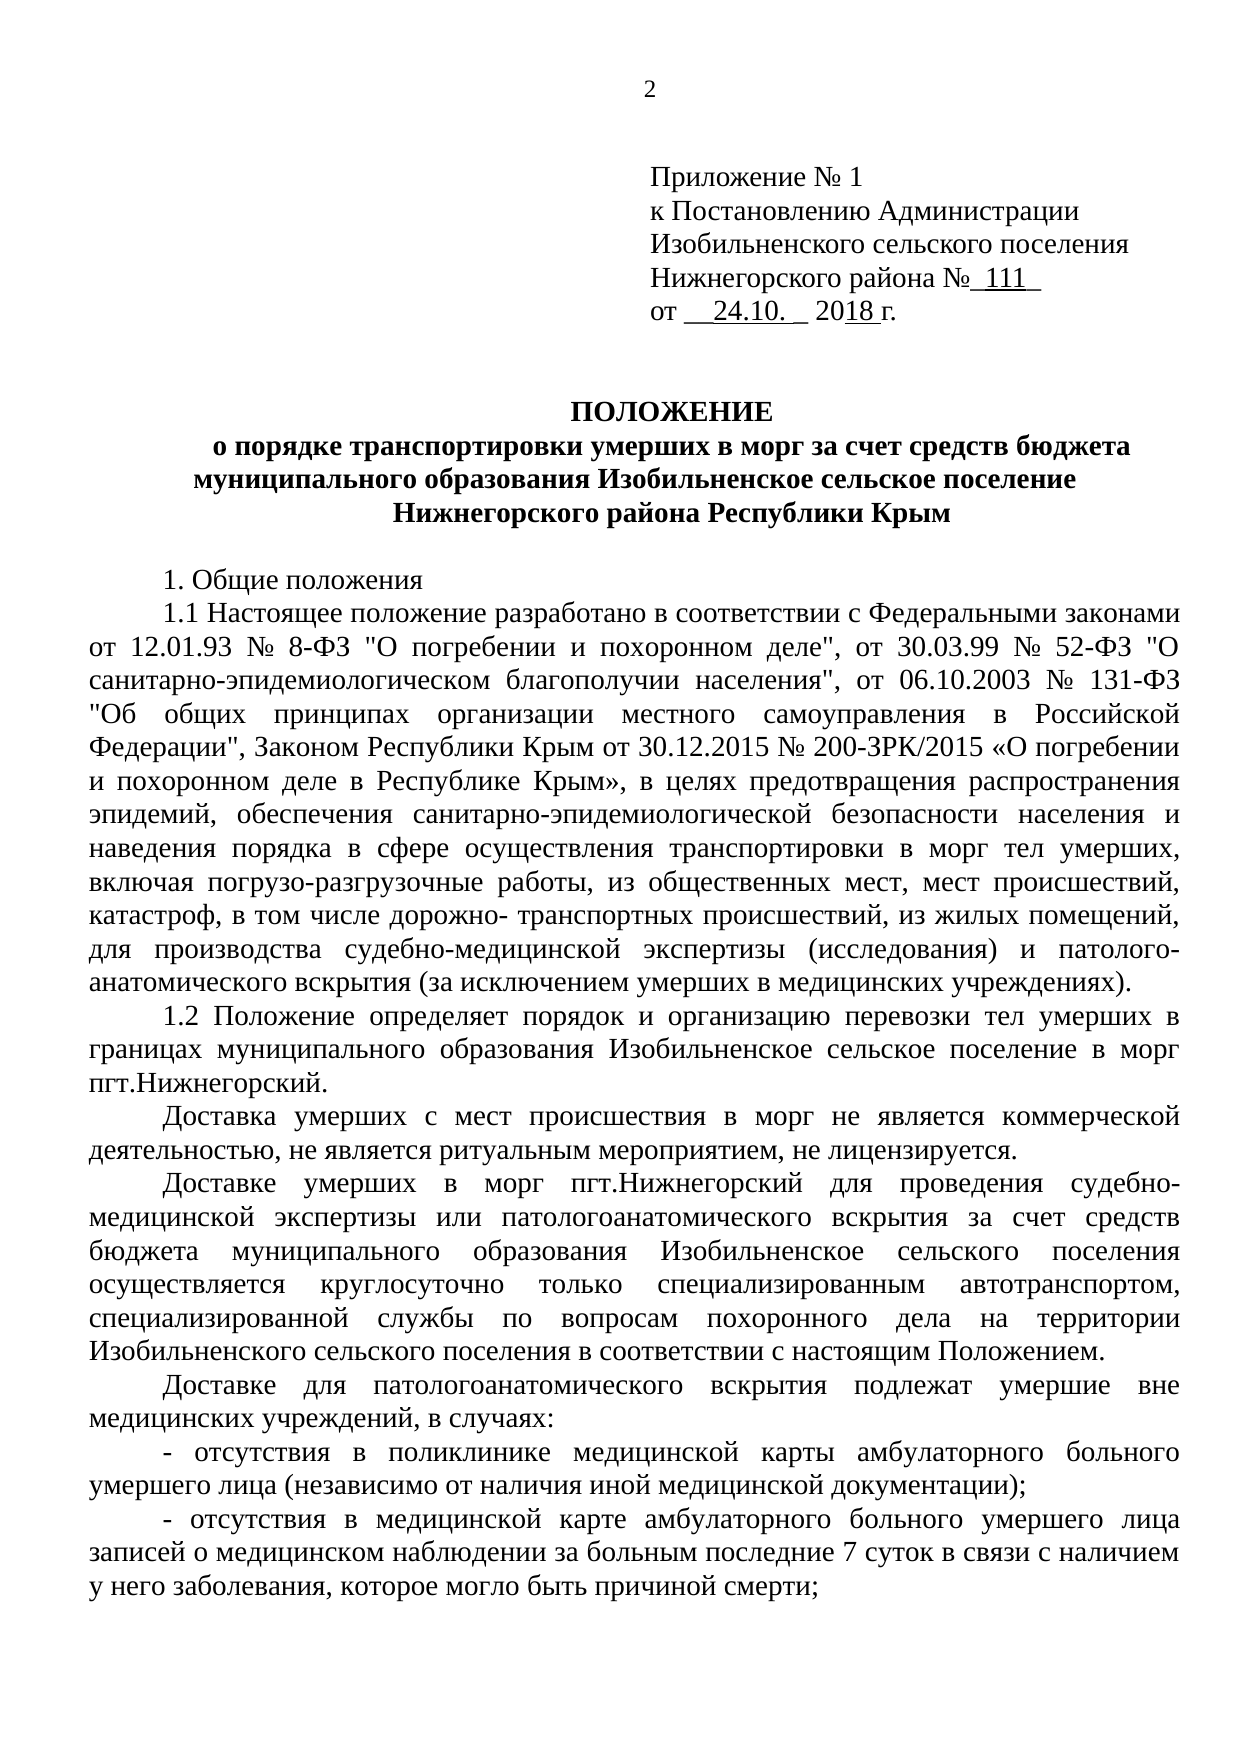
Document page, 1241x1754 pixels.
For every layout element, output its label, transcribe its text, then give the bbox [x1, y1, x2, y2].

text от __24.10. _ 2018 г. [650, 293, 1181, 327]
text 1.2 Положение определяет порядок и организацию перевозки тел умерших в границах муниципального образования Изобильненское сельское поселение в морг пгт.Нижнегорский. [88, 998, 1181, 1098]
text к Постановлению Администрации Изобильненского сельского поселения Нижнегорского района №_111_ [650, 193, 1181, 293]
text о порядке транспортировки умерших в морг за счет средств бюджета муниципального образования Изобильненское сельское поселение [88, 428, 1181, 495]
text Нижнегорского района Республики Крым [88, 495, 1181, 528]
text Приложение № 1 [650, 159, 1181, 193]
text Доставке умерших в морг пгт.Нижнегорский для проведения судебно-медицинской экспертизы или патологоанатомического вскрытия за счет средств бюджета муниципального образования Изобильненское сельского поселения осуществляется круглосуточно только специализированным автотранспортом, специализированной службы по вопросам похоронного дела на территории Изобильненского сельского поселения в соответствии с настоящим Положением. [88, 1166, 1181, 1367]
text 1. Общие положения [88, 562, 1181, 595]
text Доставка умерших с мест происшествия в морг не является коммерческой деятельностью, не является ритуальным мероприятием, не лицензируется. [88, 1098, 1181, 1166]
text - отсутствия в медицинской карте амбулаторного больного умершего лица записей о медицинском наблюдении за больным последние 7 суток в связи с наличием у него заболевания, которое могло быть причиной смерти; [88, 1501, 1181, 1602]
text Доставке для патологоанатомического вскрытия подлежат умершие вне медицинских учреждений, в случаях: [88, 1367, 1181, 1434]
text ПОЛОЖЕНИЕ [88, 394, 1181, 428]
text - отсутствия в поликлинике медицинской карты амбулаторного больного умершего лица (независимо от наличия иной медицинской документации); [88, 1434, 1181, 1501]
text 1.1 Настоящее положение разработано в соответствии с Федеральными законами от 12.01.93 № 8-ФЗ "О погребении и похоронном деле", от 30.03.99 № 52-ФЗ "О санитарно-эпидемиологическом благополучии населения", от 06.10.2003 № 131-ФЗ "Об общих принципах организации местного самоуправления в Российской Федерации", Законом Республики Крым от 30.12.2015 № 200-ЗРК/2015 «О погребении и похоронном деле в Республике Крым», в целях предотвращения распространения эпидемий, обеспечения санитарно-эпидемиологической безопасности населения и наведения порядка в сфере осуществления транспортировки в морг тел умерших, включая погрузо-разгрузочные работы, из общественных мест, мест происшествий, катастроф, в том числе дорожно- транспортных происшествий, из жилых помещений, для производства судебно-медицинской экспертизы (исследования) и патолого-анатомического вскрытия (за исключением умерших в медицинских учреждениях). [88, 595, 1181, 998]
